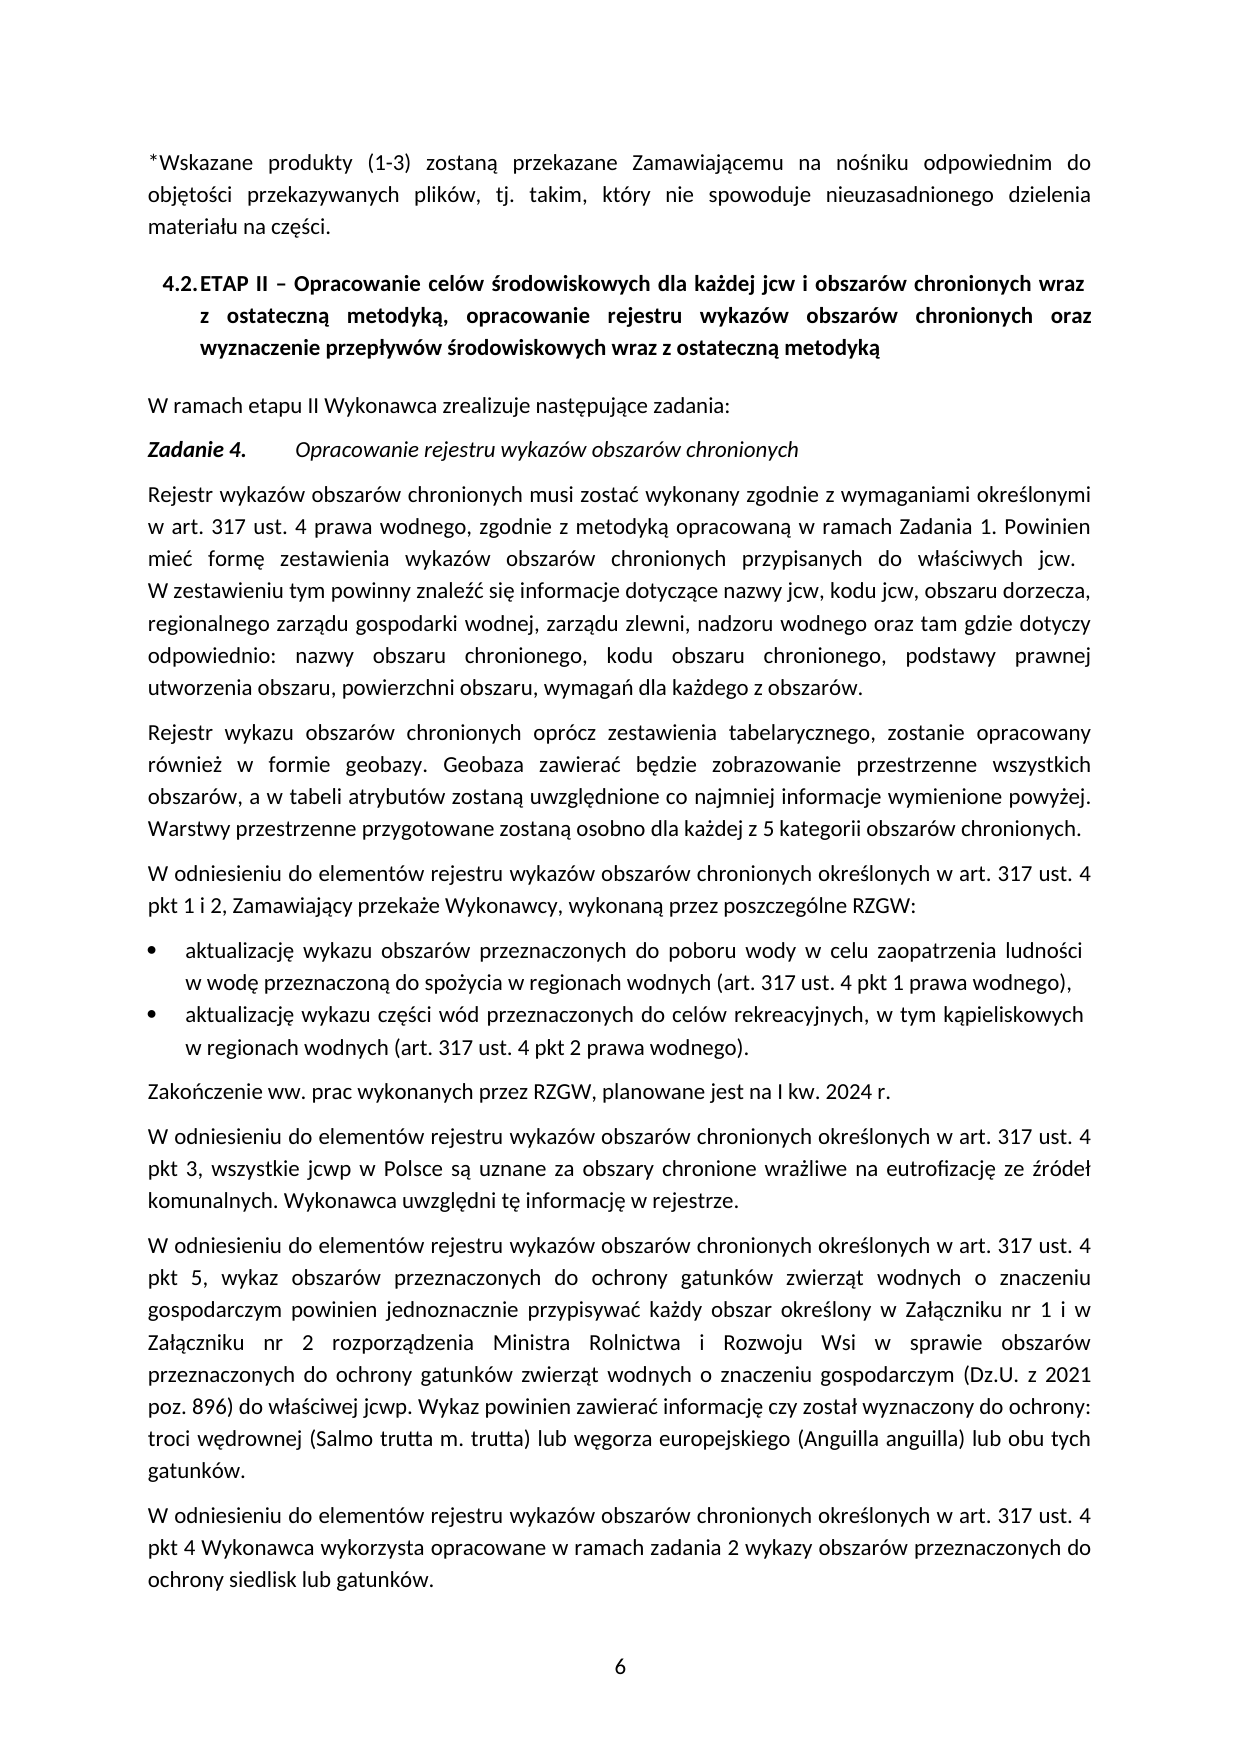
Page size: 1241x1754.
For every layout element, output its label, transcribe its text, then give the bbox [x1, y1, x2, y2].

text *Wskazane produkty (1-3) zostaną przekazane Zamawiającemu na nośniku odpowiednim do objętości przekazywanych plików, tj. takim, który nie spowoduje nieuzasadnionego dzielenia materiału na części. [148, 148, 1093, 240]
text W ramach etapu II Wykonawca zrealizuje następujące zadania: [148, 391, 1093, 419]
list aktualizację wykazu obszarów przeznaczonych do poboru wody w celu zaopatrzenia ludności w wodę przeznaczoną do spożycia w regionach wodnych (art. 317 ust. 4 pkt 1 prawa wodnego), [148, 936, 1093, 996]
list aktualizację wykazu części wód przeznaczonych do celów rekreacyjnych, w tym kąpieliskowych w regionach wodnych (art. 317 ust. 4 pkt 2 prawa wodnego). [148, 1000, 1093, 1061]
text Zakończenie ww. prac wykonanych przez RZGW, planowane jest na I kw. 2024 r. [148, 1077, 1093, 1105]
text Rejestr wykazów obszarów chronionych musi zostać wykonany zgodnie z wymaganiami określonymi w art. 317 ust. 4 prawa wodnego, zgodnie z metodyką opracowaną w ramach Zadania 1. Powinien mieć formę zestawienia wykazów obszarów chronionych przypisanych do właściwych jcw. W zestawieniu tym powinny znaleźć się informacje dotyczące nazwy jcw, kodu jcw, obszaru dorzecza, regionalnego zarządu gospodarki wodnej, zarządu zlewni, nadzoru wodnego oraz tam gdzie dotyczy odpowiednio: nazwy obszaru chronionego, kodu obszaru chronionego, podstawy prawnej utworzenia obszaru, powierzchni obszaru, wymagań dla każdego z obszarów. [148, 480, 1093, 701]
text W odniesieniu do elementów rejestru wykazów obszarów chronionych określonych w art. 317 ust. 4 pkt 4 Wykonawca wykorzysta opracowane w ramach zadania 2 wykazy obszarów przeznaczonych do ochrony siedlisk lub gatunków. [148, 1501, 1093, 1593]
subtitle ETAP II – Opracowanie celów środowiskowych dla każdej jcw i obszarów chronionych wraz z ostateczną metodyką, opracowanie rejestru wykazów obszarów chronionych oraz wyznaczenie przepływów środowiskowych wraz z ostateczną metodyką [162, 269, 1093, 362]
text W odniesieniu do elementów rejestru wykazów obszarów chronionych określonych w art. 317 ust. 4 pkt 3, wszystkie jcwp w Polsce są uznane za obszary chronione wrażliwe na eutrofizację ze źródeł komunalnych. Wykonawca uwzględni tę informację w rejestrze. [148, 1122, 1093, 1214]
text W odniesieniu do elementów rejestru wykazów obszarów chronionych określonych w art. 317 ust. 4 pkt 1 i 2, Zamawiający przekaże Wykonawcy, wykonaną przez poszczególne RZGW: [148, 859, 1093, 919]
text Rejestr wykazu obszarów chronionych oprócz zestawienia tabelarycznego, zostanie opracowany również w formie geobazy. Geobaza zawierać będzie zobrazowanie przestrzenne wszystkich obszarów, a w tabeli atrybutów zostaną uwzględnione co najmniej informacje wymienione powyżej. Warstwy przestrzenne przygotowane zostaną osobno dla każdej z 5 kategorii obszarów chronionych. [148, 718, 1093, 842]
subtitle Opracowanie rejestru wykazów obszarów chronionych [148, 435, 1093, 463]
text W odniesieniu do elementów rejestru wykazów obszarów chronionych określonych w art. 317 ust. 4 pkt 5, wykaz obszarów przeznaczonych do ochrony gatunków zwierząt wodnych o znaczeniu gospodarczym powinien jednoznacznie przypisywać każdy obszar określony w Załączniku nr 1 i w Załączniku nr 2 rozporządzenia Ministra Rolnictwa i Rozwoju Wsi w sprawie obszarów przeznaczonych do ochrony gatunków zwierząt wodnych o znaczeniu gospodarczym (Dz.U. z 2021 poz. 896) do właściwej jcwp. Wykaz powinien zawierać informację czy został wyznaczony do ochrony: troci wędrownej (Salmo trutta m. trutta) lub węgorza europejskiego (Anguilla anguilla) lub obu tych gatunków. [148, 1231, 1093, 1484]
